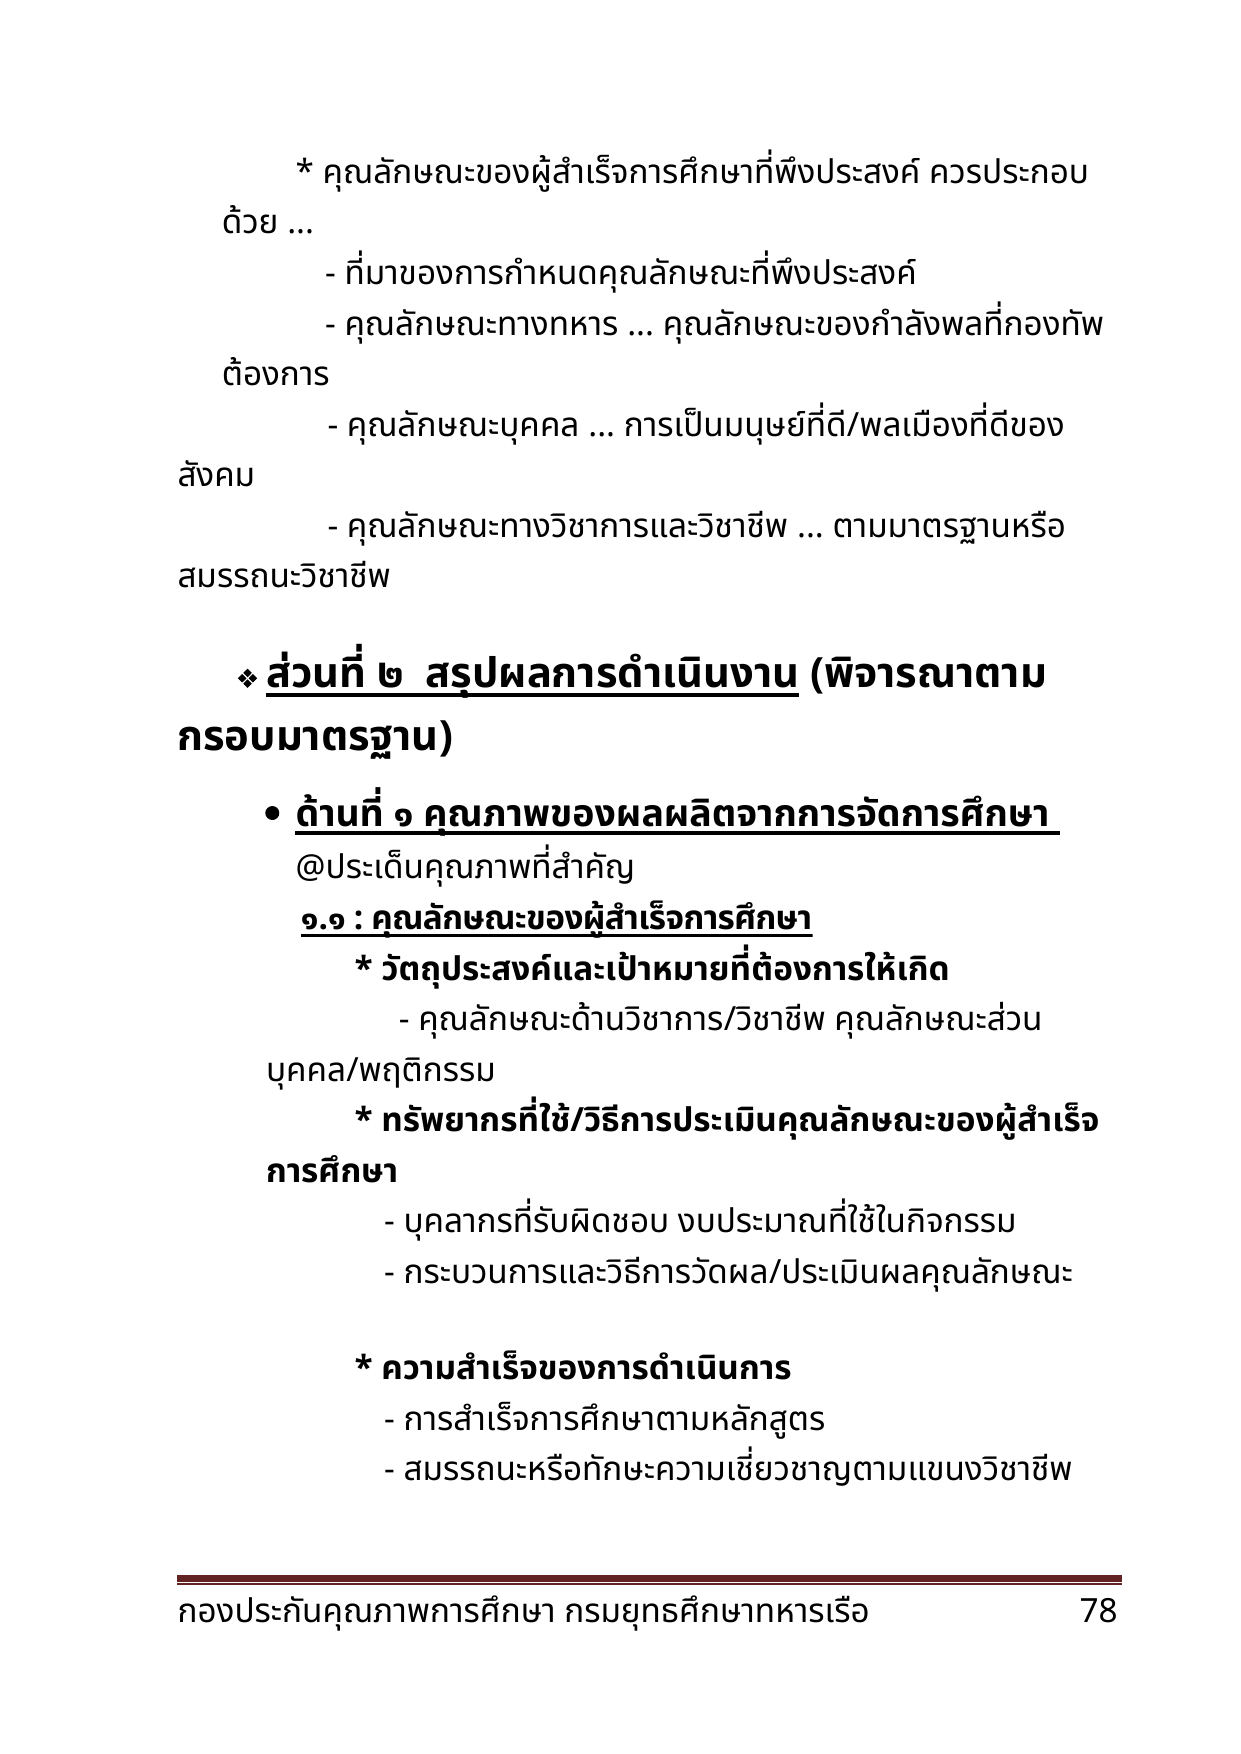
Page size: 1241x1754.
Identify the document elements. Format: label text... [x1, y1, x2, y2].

list - การสำเร็จการศึกษาตามหลักสูตร [266, 1394, 1122, 1445]
list ด้านที่ ๑ คุณภาพของผลผลิตจากการจัดการศึกษา [177, 786, 1122, 843]
list @ประเด็นคุณภาพที่สำคัญ [266, 843, 1122, 894]
list ส่วนที่ ๒ สรุปผลการดำเนินงาน (พิจารณาตามกรอบมาตรฐาน) [177, 643, 1122, 769]
list * วัตถุประสงค์และเป้าหมายที่ต้องการให้เกิด [266, 944, 1122, 995]
list * ทรัพยากรที่ใช้/วิธีการประเมินคุณลักษณะของผู้สำเร็จการศึกษา [266, 1096, 1122, 1197]
list - กระบวนการและวิธีการวัดผล/ประเมินผลคุณลักษณะ [266, 1248, 1122, 1344]
list - คุณลักษณะทางทหาร ... คุณลักษณะของกำลังพลที่กองทัพต้องการ [222, 299, 1122, 401]
list * ความสำเร็จของการดำเนินการ [266, 1344, 1122, 1394]
list - ที่มาของการกำหนดคุณลักษณะที่พึงประสงค์ [222, 249, 1122, 299]
text - คุณลักษณะทางวิชาการและวิชาชีพ ... ตามมาตรฐานหรือสมรรถนะวิชาชีพ [177, 502, 1122, 603]
text - คุณลักษณะบุคคล ... การเป็นมนุษย์ที่ดี/พลเมืองที่ดีของสังคม [177, 401, 1122, 502]
list - บุคลากรที่รับผิดชอบ งบประมาณที่ใช้ในกิจกรรม [266, 1197, 1122, 1248]
list - คุณลักษณะด้านวิชาการ/วิชาชีพ คุณลักษณะส่วนบุคคล/พฤติกรรม [266, 995, 1122, 1096]
list - สมรรถนะหรือทักษะความเชี่ยวชาญตามแขนงวิชาชีพ [266, 1445, 1122, 1496]
list * คุณลักษณะของผู้สำเร็จการศึกษาที่พึงประสงค์ ควรประกอบด้วย ... [222, 148, 1122, 249]
list ๑.๑ : คุณลักษณะของผู้สำเร็จการศึกษา [177, 894, 1122, 944]
